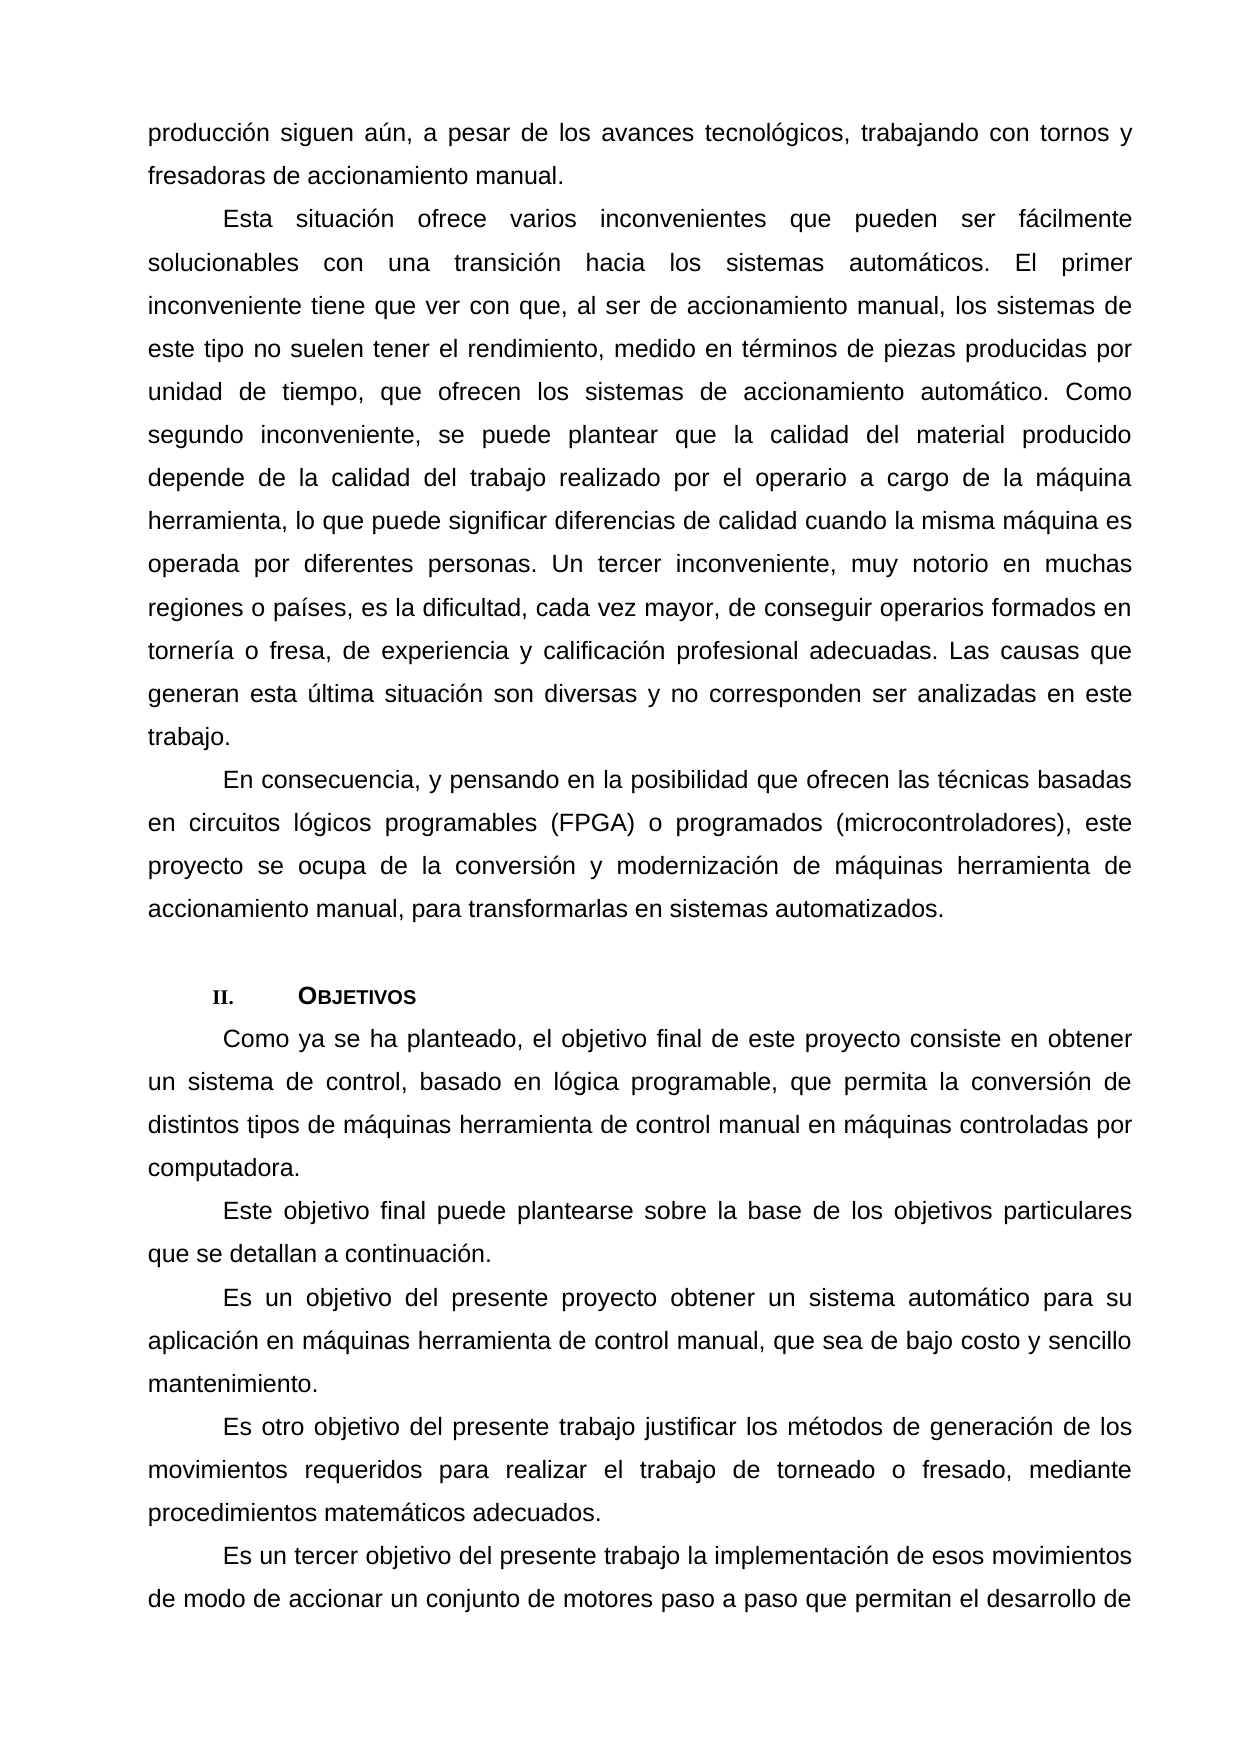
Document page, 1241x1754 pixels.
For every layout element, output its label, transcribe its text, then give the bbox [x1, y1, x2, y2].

text Esta situación ofrece varios inconvenientes que pueden ser fácilmente solucionables con una transición hacia los sistemas automáticos. El primer inconveniente tiene que ver con que, al ser de accionamiento manual, los sistemas de este tipo no suelen tener el rendimiento, medido en términos de piezas producidas por unidad de tiempo, que ofrecen los sistemas de accionamiento automático. Como segundo inconveniente, se puede plantear que la calidad del material producido depende de la calidad del trabajo realizado por el operario a cargo de la máquina herramienta, lo que puede significar diferencias de calidad cuando la misma máquina es operada por diferentes personas. Un tercer inconveniente, muy notorio en muchas regiones o países, es la dificultad, cada vez mayor, de conseguir operarios formados en tornería o fresa, de experiencia y calificación profesional adecuadas. Las causas que generan esta última situación son diversas y no corresponden ser analizadas en este trabajo. [148, 204, 1134, 751]
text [148, 118, 1134, 190]
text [148, 1541, 1134, 1613]
text Como ya se ha planteado, el objetivo final de este proyecto consiste en obtener un sistema de control, basado en lógica programable, que permita la conversión de distintos tipos de máquinas herramienta de control manual en máquinas controladas por computadora. [148, 1024, 1134, 1182]
text Es un objetivo del presente proyecto obtener un sistema automático para su aplicación en máquinas herramienta de control manual, que sea de bajo costo y sencillo mantenimiento. [148, 1282, 1134, 1397]
text Es otro objetivo del presente trabajo justificar los métodos de generación de los movimientos requeridos para realizar el trabajo de torneado o fresado, mediante procedimientos matemáticos adecuados. [148, 1412, 1134, 1527]
subtitle Objetivos [148, 981, 1134, 1009]
text Este objetivo final puede plantearse sobre la base de los objetivos particulares que se detallan a continuación. [148, 1196, 1134, 1268]
text En consecuencia, y pensando en la posibilidad que ofrecen las técnicas basadas en circuitos lógicos programables (FPGA) o programados (microcontroladores), este proyecto se ocupa de la conversión y modernización de máquinas herramienta de accionamiento manual, para transformarlas en sistemas automatizados. [148, 765, 1134, 923]
